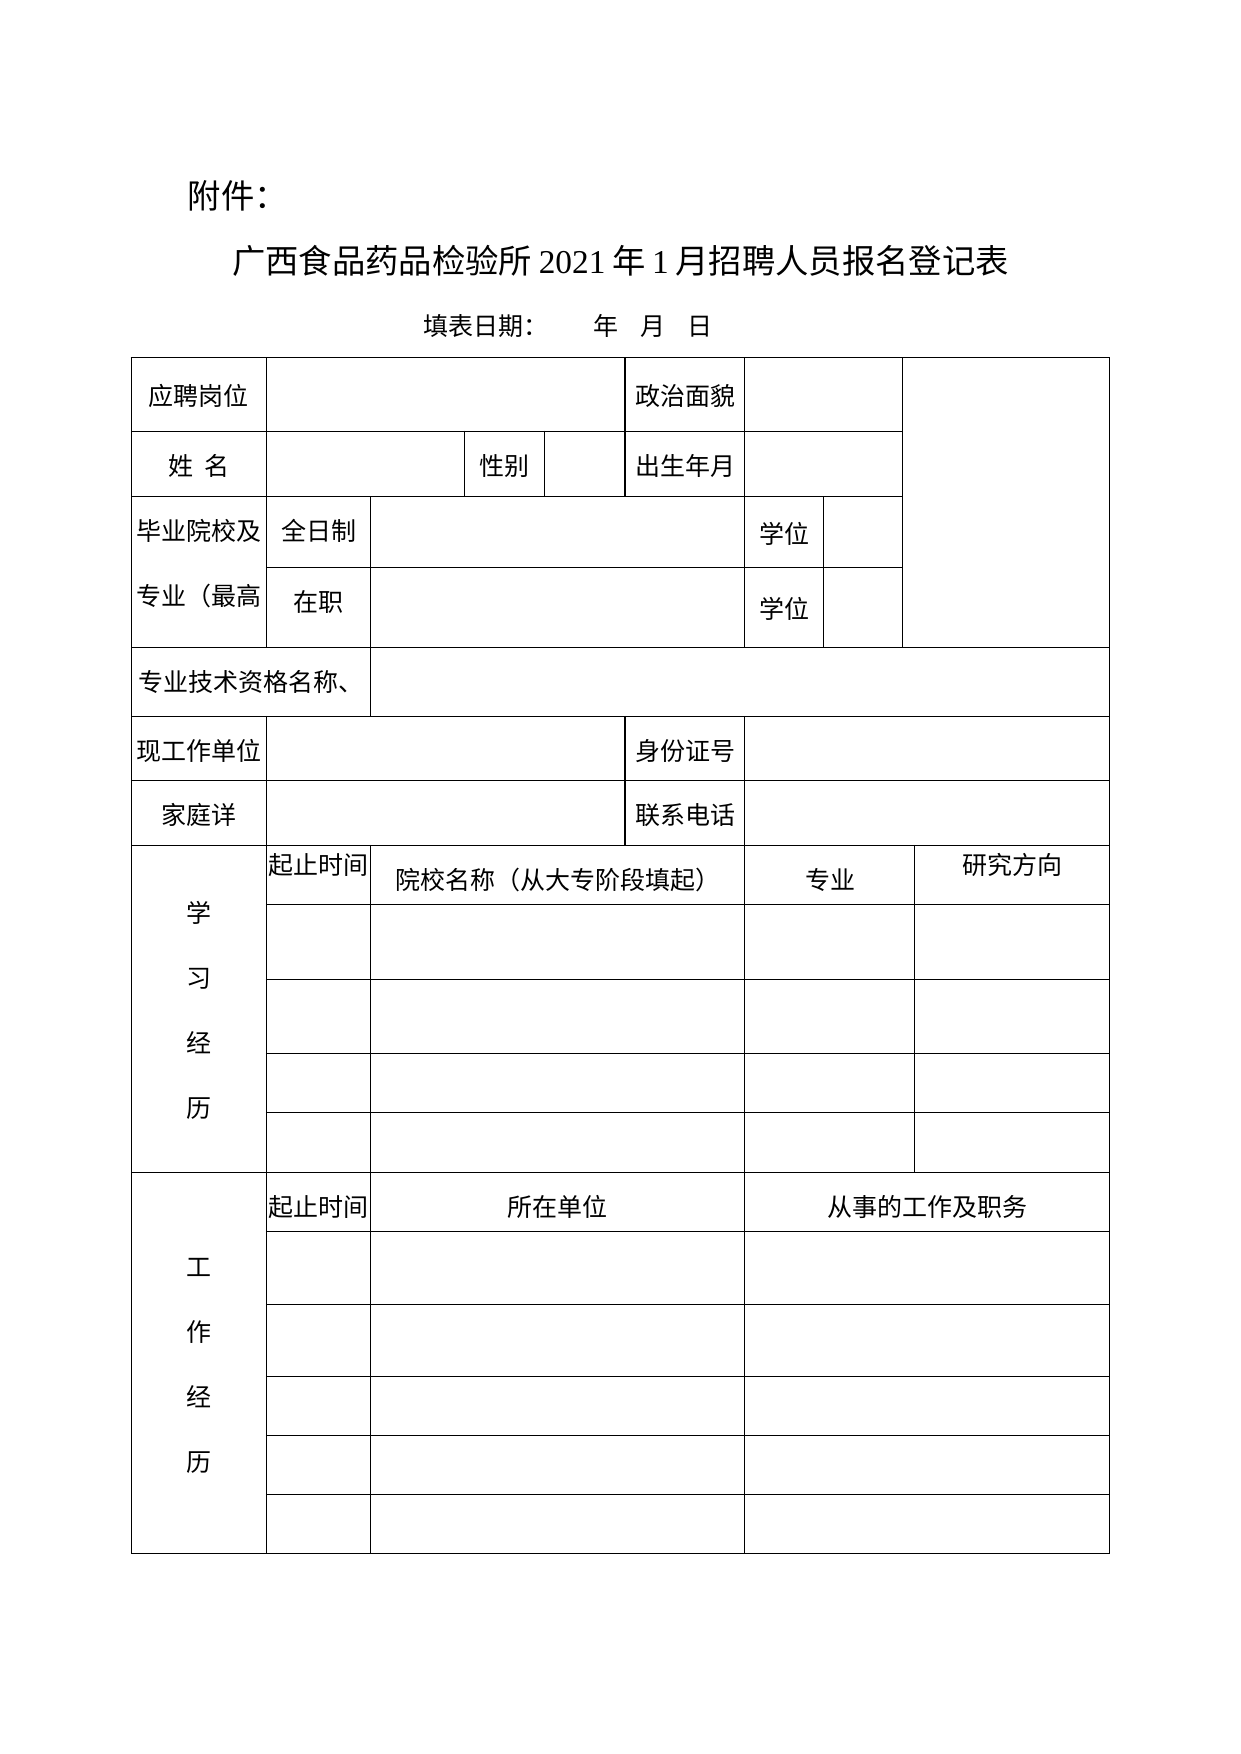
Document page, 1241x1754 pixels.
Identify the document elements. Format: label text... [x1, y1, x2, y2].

table_cell [267, 717, 624, 780]
table_cell [745, 1113, 914, 1172]
table_header 应聘岗位 [132, 358, 266, 431]
table_cell [745, 1377, 1109, 1434]
table_cell [371, 568, 744, 647]
table_cell [371, 1305, 744, 1376]
table_cell [371, 1377, 744, 1434]
table_header [745, 358, 902, 431]
table_cell [745, 432, 902, 496]
table_cell [745, 1232, 1109, 1304]
table_cell [745, 717, 1109, 780]
table_cell [745, 905, 914, 979]
table_cell [267, 980, 370, 1053]
table_cell 联系电话 [626, 781, 744, 845]
table_cell [267, 1305, 370, 1376]
table_cell [545, 432, 624, 496]
table_cell [371, 1436, 744, 1494]
table_cell 在职 教育 [267, 568, 370, 647]
table_cell [371, 1232, 744, 1304]
table_header [903, 358, 1109, 647]
table_cell 姓 名 [132, 432, 266, 496]
table_cell 起止时间 [267, 1173, 370, 1231]
table_cell [371, 1113, 744, 1172]
table_cell [915, 1054, 1109, 1112]
table_cell [915, 905, 1109, 979]
table_cell [371, 1054, 744, 1112]
table_cell 工 作 经 历 [132, 1173, 266, 1553]
table_cell [745, 1436, 1109, 1494]
table_cell [745, 1054, 914, 1112]
table_cell [267, 1113, 370, 1172]
table_cell 研究方向 [915, 846, 1109, 904]
table_cell 院校名称（从大专阶段填起） [371, 846, 744, 904]
table_cell [371, 980, 744, 1053]
table_cell 出生年月 [626, 432, 744, 496]
table_cell [267, 1377, 370, 1434]
table_cell [267, 905, 370, 979]
table_cell 专业 [745, 846, 914, 904]
table_cell 学位 [745, 497, 823, 567]
text 广西食品药品检验所2021年1月招聘人员报名登记表 [187, 227, 1053, 292]
table_cell [824, 568, 902, 647]
table_cell 家庭详 细住址 [132, 781, 266, 845]
table_cell 学 习 经 历 [132, 846, 266, 1172]
table_header 政治面貌 [626, 358, 744, 431]
table_cell [745, 781, 1109, 845]
table_cell [267, 1232, 370, 1304]
table_cell [267, 1436, 370, 1494]
text 附件： [187, 162, 1053, 227]
table_cell 起止时间 [267, 846, 370, 904]
table_cell [267, 1054, 370, 1112]
table_cell [745, 1495, 1109, 1553]
table_cell [371, 497, 744, 567]
table_cell [371, 905, 744, 979]
table_cell [745, 980, 914, 1053]
table_cell [915, 1113, 1109, 1172]
table_cell 现工作单位 [132, 717, 266, 780]
table_cell [824, 497, 902, 567]
table_cell 专业技术资格名称、 授予单位及取得时间 [132, 648, 370, 716]
table_cell [371, 1495, 744, 1553]
table_cell 毕业院校及专业（最高学历） [132, 497, 266, 647]
table_cell [267, 1495, 370, 1553]
table_cell 从事的工作及职务 [745, 1173, 1109, 1231]
table_cell [267, 432, 464, 496]
table_cell 所在单位 [371, 1173, 744, 1231]
table_cell [267, 781, 624, 845]
text 填表日期： 年 月 日 [187, 292, 1053, 357]
table_cell [371, 648, 1109, 716]
table_cell 性别 [465, 432, 544, 496]
table_cell [915, 980, 1109, 1053]
table_cell 身份证号 [626, 717, 744, 780]
table_cell 全日制 教育 [267, 497, 370, 567]
table_cell [745, 1305, 1109, 1376]
table_cell 学位 [745, 568, 823, 647]
table_header [267, 358, 624, 431]
